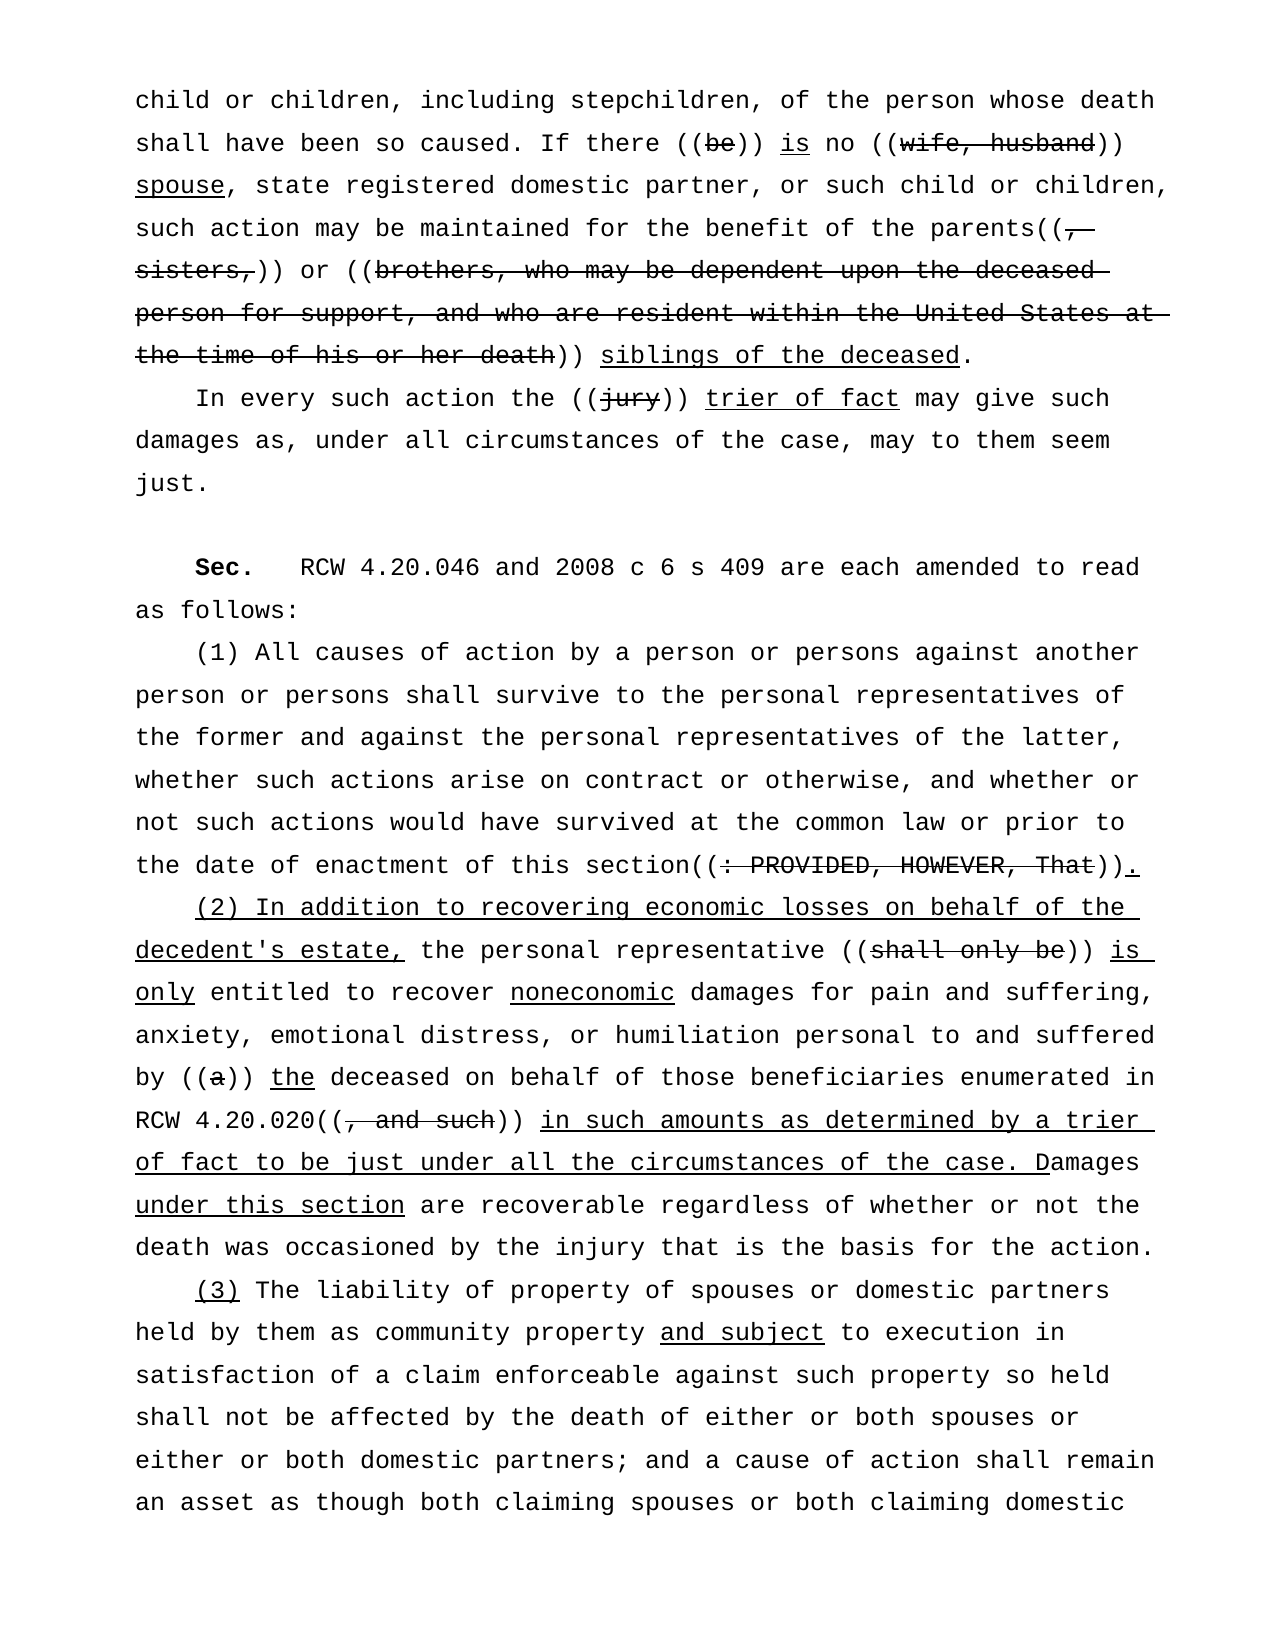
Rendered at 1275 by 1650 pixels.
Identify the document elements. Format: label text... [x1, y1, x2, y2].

text (2) In addition to recovering economic losses on behalf of the decedent's estate, the personal representative ((shall only be)) is only entitled to recover noneconomic damages for pain and suffering, anxiety, emotional distress, or humiliation personal to and suffered by ((a)) the deceased on behalf of those beneficiaries enumerated in RCW 4.20.020((, and such)) in such amounts as determined by a trier of fact to be just under all the circumstances of the case. Damages under this section are recoverable regardless of whether or not the death was occasioned by the injury that is the basis for the action. [135, 882, 1170, 1264]
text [135, 75, 1170, 314]
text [135, 1264, 1170, 1519]
text Sec. RCW 4.20.046 and 2008 c 6 s 409 are each amended to read as follows: [135, 542, 1170, 627]
text In every such action the ((jury)) trier of fact may give such damages as, under all circumstances of the case, may to them seem just. [135, 372, 1170, 500]
text (1) All causes of action by a person or persons against another person or persons shall survive to the personal representatives of the former and against the personal representatives of the latter, whether such actions arise on contract or otherwise, and whether or not such actions would have survived at the common law or prior to the date of enactment of this section((: PROVIDED, HOWEVER, That)). [135, 627, 1170, 882]
